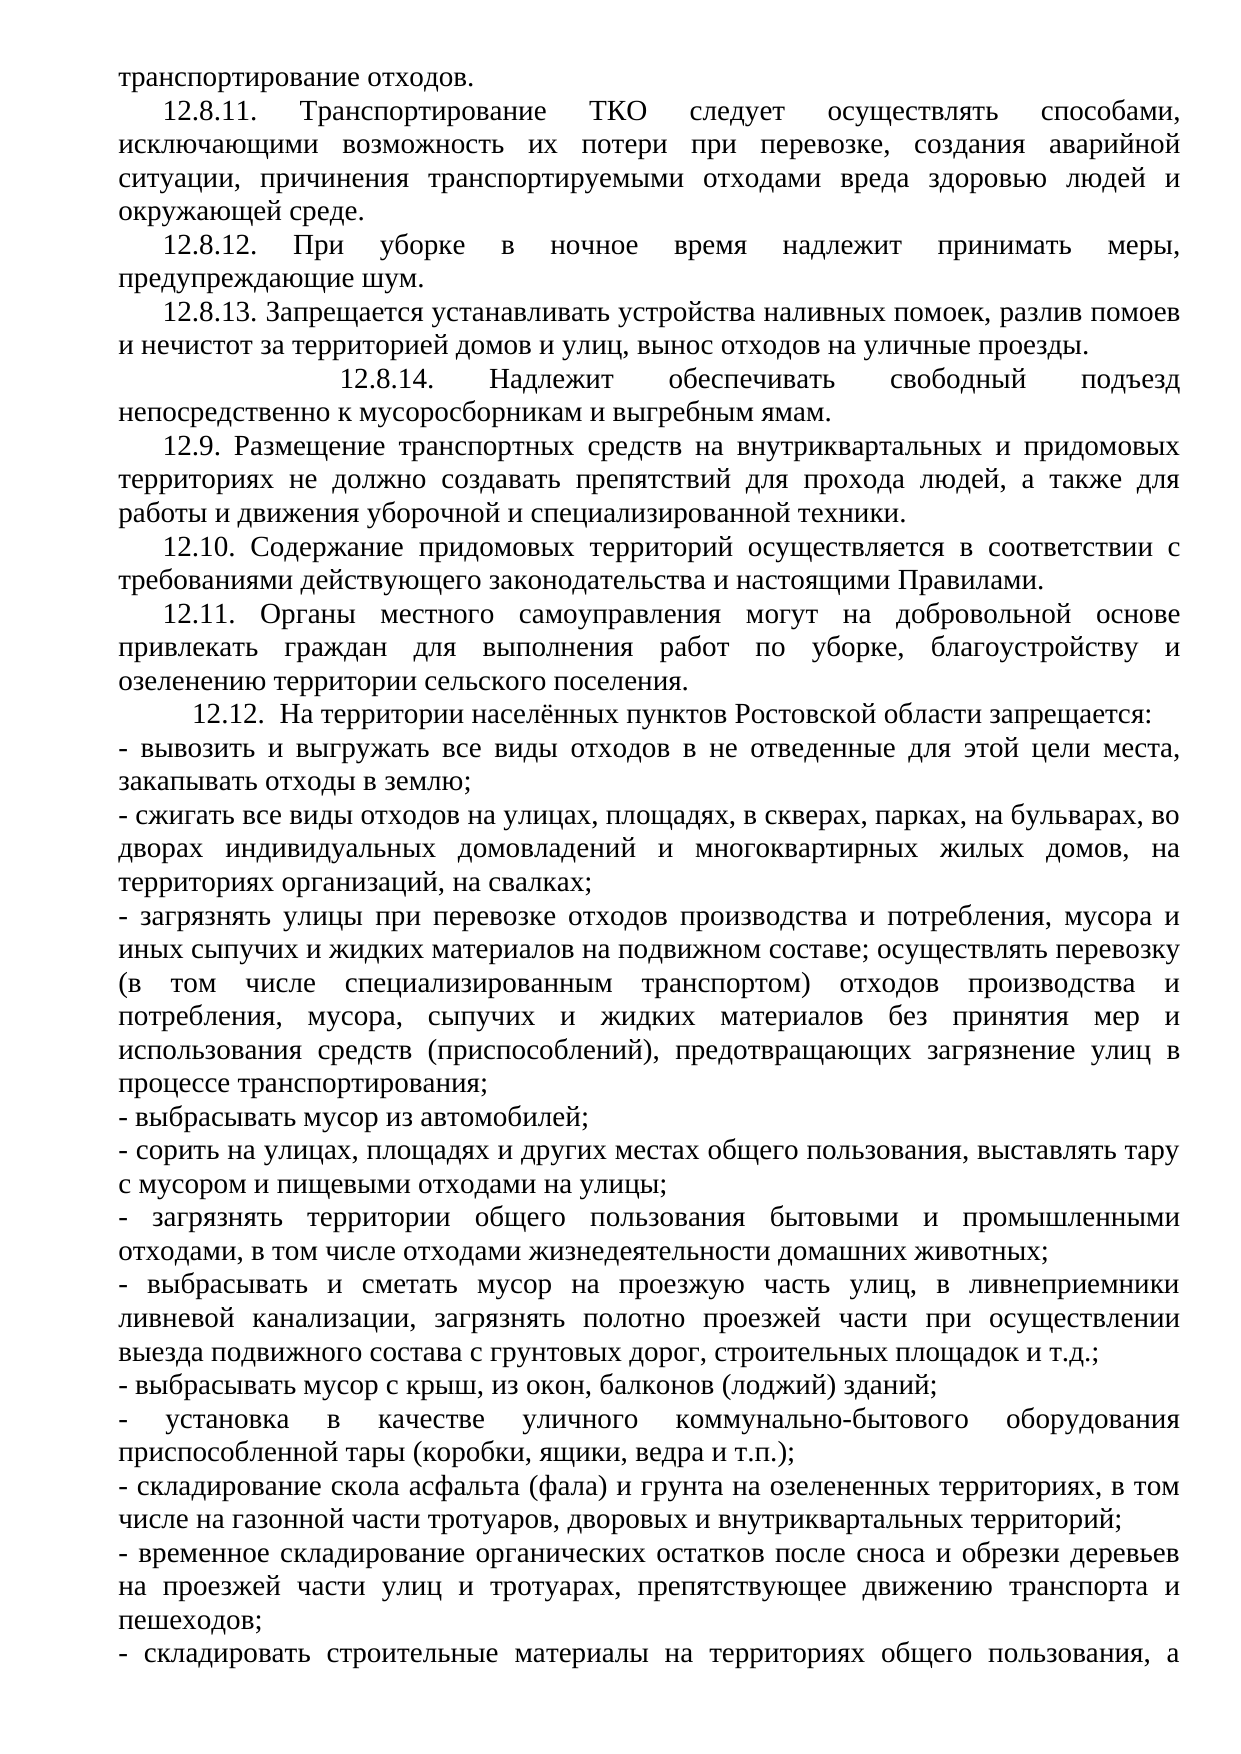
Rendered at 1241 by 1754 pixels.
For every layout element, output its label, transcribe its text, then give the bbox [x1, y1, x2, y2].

text - выбрасывать мусор с крыш, из окон, балконов (лоджий) зданий; [118, 1367, 1181, 1401]
text 12.12. На территории населённых пунктов Ростовской области запрещается: [118, 696, 1181, 730]
text - сжигать все виды отходов на улицах, площадях, в скверах, парках, на бульварах, во дворах индивидуальных домовладений и многоквартирных жилых домов, на территориях организаций, на свалках; [118, 797, 1181, 898]
text - загрязнять территории общего пользования бытовыми и промышленными отходами, в том числе отходами жизнедеятельности домашних животных; [118, 1199, 1181, 1267]
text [118, 1636, 1181, 1669]
text 12.8.13. Запрещается устанавливать устройства наливных помоек, разлив помоев и нечистот за территорией домов и улиц, вынос отходов на уличные проезды. [118, 294, 1181, 361]
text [118, 59, 1181, 93]
text - сорить на улицах, площадях и других местах общего пользования, выставлять тару с мусором и пищевыми отходами на улицы; [118, 1132, 1181, 1199]
text 12.10. Содержание придомовых территорий осуществляется в соответствии с требованиями действующего законодательства и настоящими Правилами. [118, 529, 1181, 596]
text - установка в качестве уличного коммунально-бытового оборудования приспособленной тары (коробки, ящики, ведра и т.п.); [118, 1401, 1181, 1468]
text - временное складирование органических остатков после сноса и обрезки деревьев на проезжей части улиц и тротуарах, препятствующее движению транспорта и пешеходов; [118, 1535, 1181, 1636]
text - выбрасывать мусор из автомобилей; [118, 1099, 1181, 1132]
text - загрязнять улицы при перевозке отходов производства и потребления, мусора и иных сыпучих и жидких материалов на подвижном составе; осуществлять перевозку (в том числе специализированным транспортом) отходов производства и потребления, мусора, сыпучих и жидких материалов без принятия мер и использования средств (приспособлений), предотвращающих загрязнение улиц в процессе транспортирования; [118, 898, 1181, 1099]
text - вывозить и выгружать все виды отходов в не отведенные для этой цели места, закапывать отходы в землю; [118, 730, 1181, 797]
text 12.8.12. При уборке в ночное время надлежит принимать меры, предупреждающие шум. [118, 227, 1181, 294]
text 12.8.14. Надлежит обеспечивать свободный подъезд непосредственно к мусоросборникам и выгребным ямам. [118, 361, 1181, 428]
text - складирование скола асфальта (фала) и грунта на озелененных территориях, в том числе на газонной части тротуаров, дворовых и внутриквартальных территорий; [118, 1468, 1181, 1535]
text - выбрасывать и сметать мусор на проезжую часть улиц, в ливнеприемники ливневой канализации, загрязнять полотно проезжей части при осуществлении выезда подвижного состава с грунтовых дорог, строительных площадок и т.д.; [118, 1267, 1181, 1367]
text 12.11. Органы местного самоуправления могут на добровольной основе привлекать граждан для выполнения работ по уборке, благоустройству и озеленению территории сельского поселения. [118, 596, 1181, 696]
text 12.8.11. Транспортирование ТКО следует осуществлять способами, исключающими возможность их потери при перевозке, создания аварийной ситуации, причинения транспортируемыми отходами вреда здоровью людей и окружающей среде. [118, 93, 1181, 227]
text 12.9. Размещение транспортных средств на внутриквартальных и придомовых территориях не должно создавать препятствий для прохода людей, а также для работы и движения уборочной и специализированной техники. [118, 428, 1181, 529]
